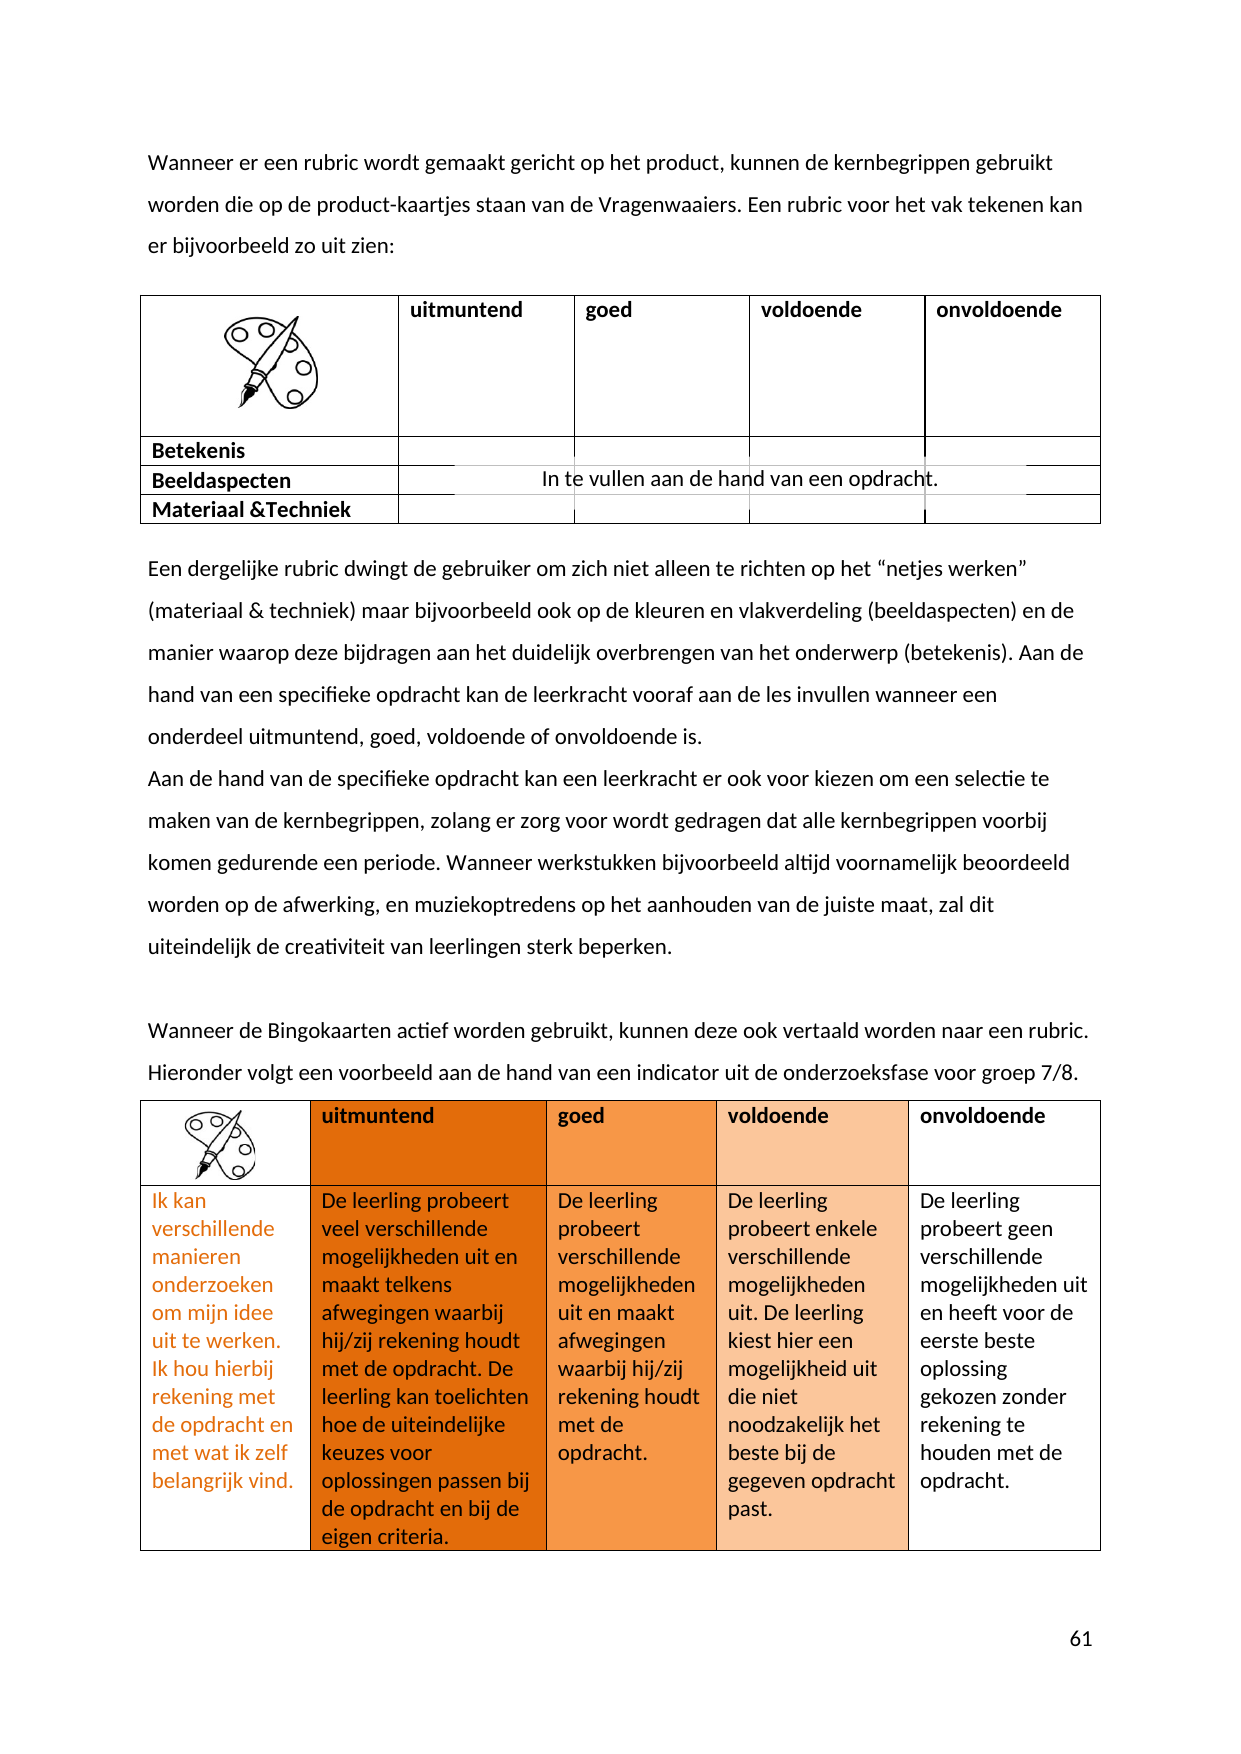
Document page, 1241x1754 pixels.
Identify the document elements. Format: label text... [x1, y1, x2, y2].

table_cell [926, 437, 1100, 465]
table_cell Betekenis [141, 437, 398, 465]
text Wanneer er een rubric wordt gemaakt gericht op het product, kunnen de kernbegrippen gebruikt worden die op de product-kaartjes staan van de Vragenwaaiers. Een rubric voor het vak tekenen kan er bijvoorbeeld zo uit zien: [148, 148, 1092, 260]
table_cell Materiaal &Techniek [141, 495, 398, 523]
table_header onvoldoende [926, 296, 1100, 436]
table_cell [399, 437, 574, 465]
table_cell Ik kan verschillende manieren onderzoeken om mijn idee uit te werken. Ik hou hierbij rekening met de opdracht en met wat ik zelf belangrijk vind. [141, 1186, 310, 1550]
table_cell [926, 495, 1100, 523]
picture [184, 1110, 256, 1180]
table_header uitmuntend [311, 1101, 546, 1185]
table_cell [575, 437, 749, 456]
text Wanneer de Bingokaarten actief worden gebruikt, kunnen deze ook vertaald worden naar een rubric. Hieronder volgt een voorbeeld aan de hand van een indicator uit de onderzoeksfase voor groep 7/8. [148, 1016, 1092, 1086]
table_header [141, 1101, 310, 1185]
table_header uitmuntend [399, 296, 574, 436]
table_cell De leerling probeert verschillende mogelijkheden uit en maakt afwegingen waarbij hij/zij rekening houdt met de opdracht. [547, 1186, 716, 1550]
table_header [141, 296, 398, 436]
table_cell [575, 510, 749, 523]
table_cell [399, 495, 574, 523]
table_cell [750, 510, 924, 523]
table_header voldoende [750, 296, 924, 436]
picture [224, 316, 318, 409]
table_header voldoende [717, 1101, 908, 1185]
text Een dergelijke rubric dwingt de gebruiker om zich niet alleen te richten op het “netjes werken” (materiaal & techniek) maar bijvoorbeeld ook op de kleuren en vlakverdeling (beeldaspecten) en de manier waarop deze bijdragen aan het duidelijk overbrengen van het onderwerp (betekenis). Aan de hand van een specifieke opdracht kan de leerkracht vooraf aan de les invullen wanneer een onderdeel uitmuntend, goed, voldoende of onvoldoende is. [148, 554, 1092, 750]
table_header goed [547, 1101, 716, 1185]
table_cell [399, 466, 454, 494]
table_cell De leerling probeert veel verschillende mogelijkheden uit en maakt telkens afwegingen waarbij hij/zij rekening houdt met de opdracht. De leerling kan toelichten hoe de uiteindelijke keuzes voor oplossingen passen bij de opdracht en bij de eigen criteria. [311, 1186, 546, 1550]
text Aan de hand van de specifieke opdracht kan een leerkracht er ook voor kiezen om een selectie te maken van de kernbegrippen, zolang er zorg voor wordt gedragen dat alle kernbegrippen voorbij komen gedurende een periode. Wanneer werkstukken bijvoorbeeld altijd voornamelijk beoordeeld worden op de afwerking, en muziekoptredens op het aanhouden van de juiste maat, zal dit uiteindelijk de creativiteit van leerlingen sterk beperken. [148, 764, 1092, 960]
table_cell [1027, 466, 1100, 494]
table_header onvoldoende [909, 1101, 1100, 1185]
table_header goed [575, 296, 749, 436]
table_cell De leerling probeert geen verschillende mogelijkheden uit en heeft voor de eerste beste oplossing gekozen zonder rekening te houden met de opdracht. [909, 1186, 1100, 1550]
table_cell De leerling probeert enkele verschillende mogelijkheden uit. De leerling kiest hier een mogelijkheid uit die niet noodzakelijk het beste bij de gegeven opdracht past. [717, 1186, 908, 1550]
table_cell [750, 437, 924, 456]
table_cell Beeldaspecten [141, 466, 398, 494]
